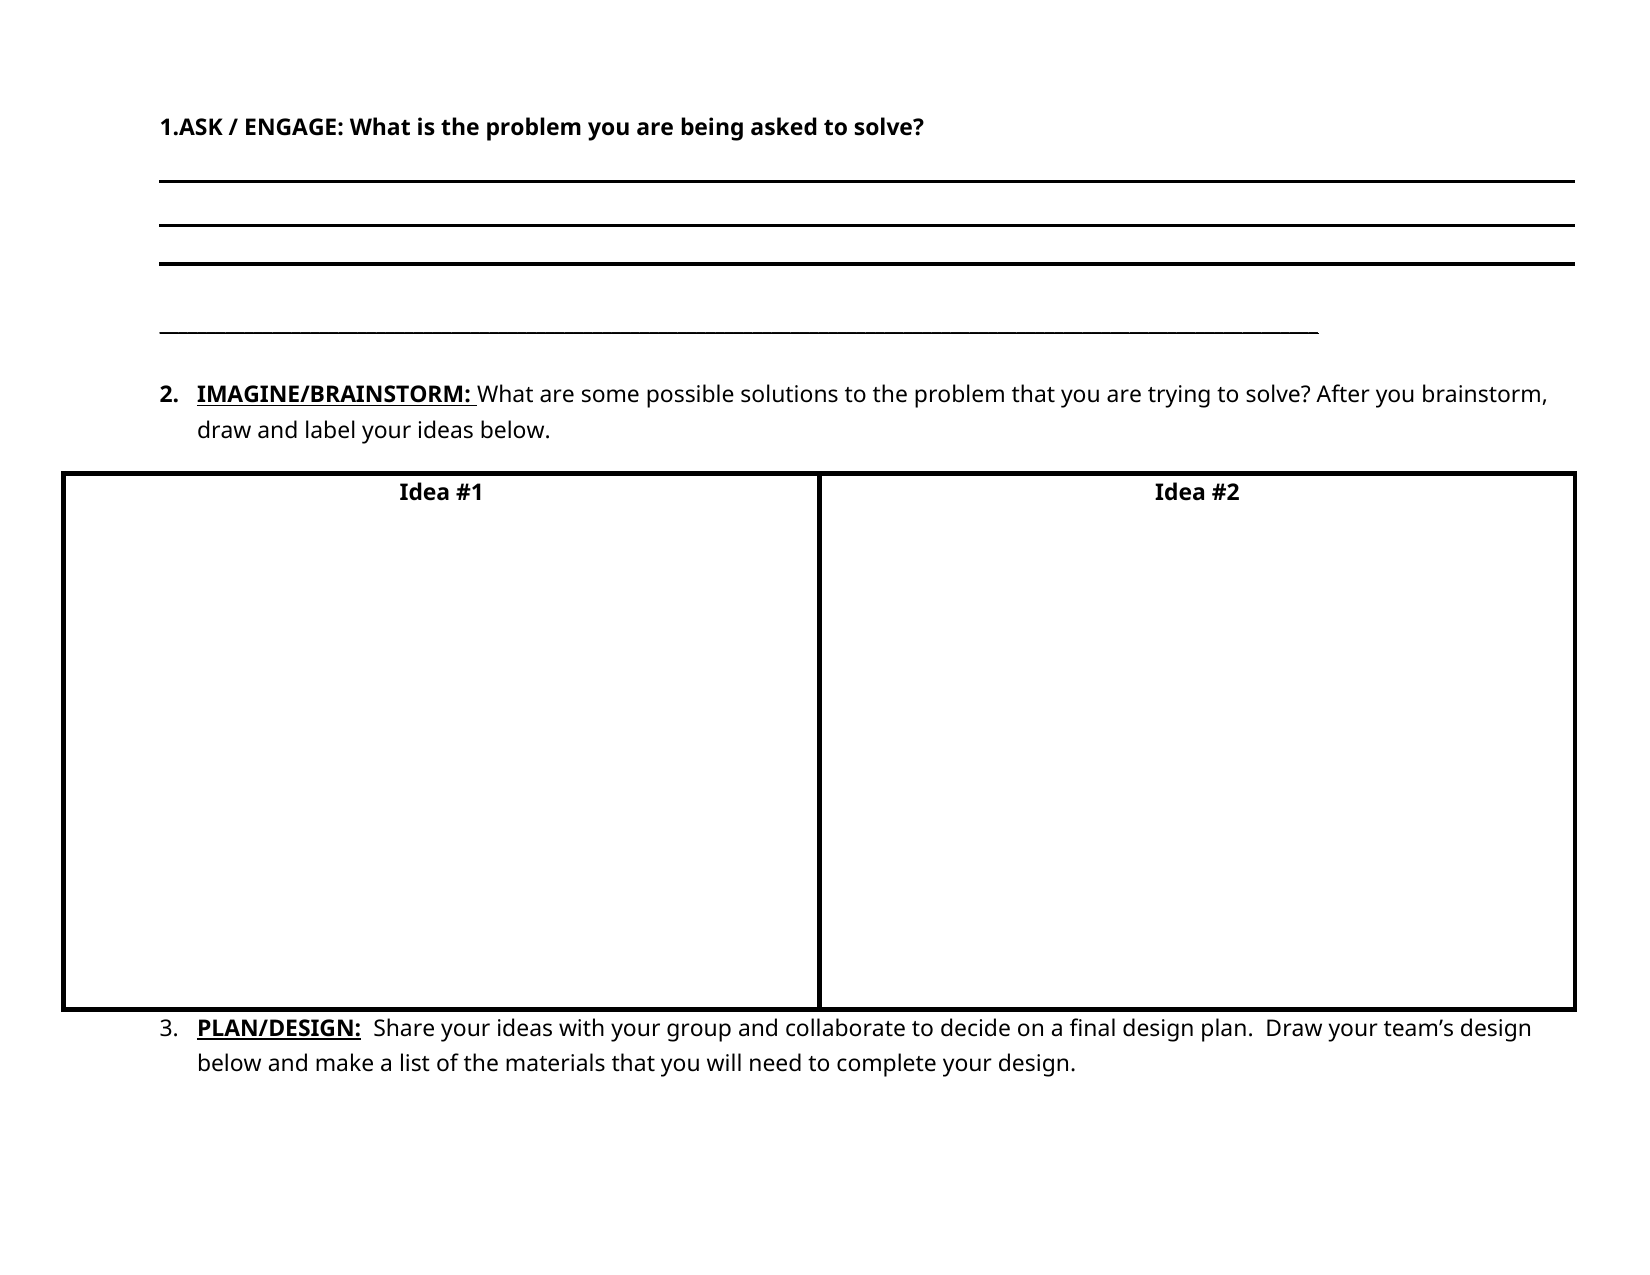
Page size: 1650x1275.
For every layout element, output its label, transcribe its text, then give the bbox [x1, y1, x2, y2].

list ___________________________________________________________________________________________________________________________ [159, 306, 1575, 337]
table_header Idea #2 [822, 476, 1573, 1007]
list IMAGINE/BRAINSTORM: What are some possible solutions to the problem that you are trying to solve? After you brainstorm, draw and label your ideas below. [159, 378, 1575, 445]
table_header Idea #1 [66, 476, 817, 1007]
list PLAN/DESIGN: Share your ideas with your group and collaborate to decide on a final design plan. Draw your team’s design below and make a list of the materials that you will need to complete your design. [159, 1012, 1575, 1079]
list 1.ASK / ENGAGE: What is the problem you are being asked to solve? [159, 111, 1575, 142]
